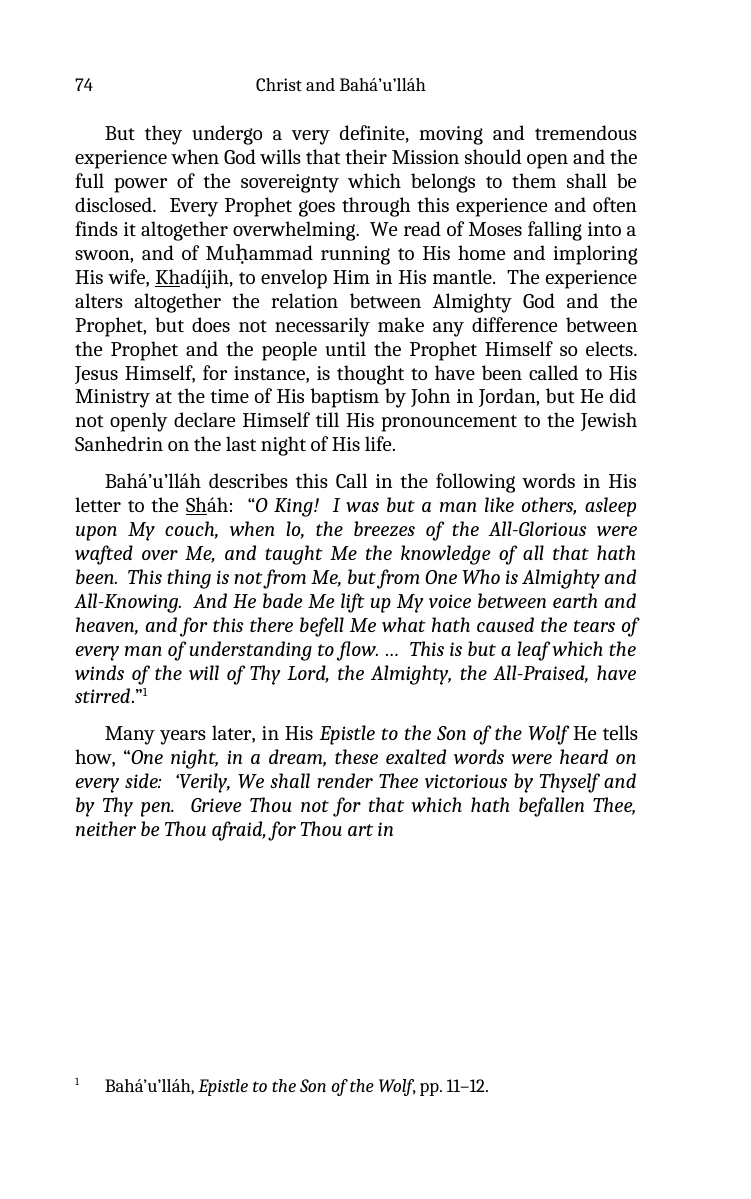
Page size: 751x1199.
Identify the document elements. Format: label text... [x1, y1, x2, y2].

text Bahá’u’lláh describes this Call in the following words in His letter to the Sháh: “O King! I was but a man like others, asleep upon My couch, when lo, the breezes of the All-Glorious were wafted over Me, and taught Me the knowledge of all that hath been. This thing is not from Me, but from One Who is Almighty and All-Knowing. And He bade Me lift up My voice between earth and heaven, and for this there befell Me what hath caused the tears of every man of understanding to flow. … This is but a leaf which the winds of the will of Thy Lord, the Almighty, the All-Praised, have stirred.” [75, 469, 638, 709]
text But they undergo a very definite, moving and tremendous experience when God wills that their Mission should open and the full power of the sovereignty which belongs to them shall be disclosed. Every Prophet goes through this experience and often finds it altogether overwhelming. We read of Moses falling into a swoon, and of Muḥammad running to His home and imploring His wife, Khadíjih, to envelop Him in His mantle. The experience alters altogether the relation between Almighty God and the Prophet, but does not necessarily make any difference between the Prophet and the people until the Prophet Himself so elects. Jesus Himself, for instance, is thought to have been called to His Ministry at the time of His baptism by John in Jordan, but He did not openly declare Himself till His pronouncement to the Jewish Sanhedrin on the last night of His life. [75, 122, 638, 457]
text Many years later, in His Epistle to the Son of the Wolf He tells how, “One night, in a dream, these exalted words were heard on every side: ‘Verily, We shall render Thee victorious by Thyself and by Thy pen. Grieve Thou not for that which hath befallen Thee, neither be Thou afraid, for Thou art in [75, 722, 638, 841]
